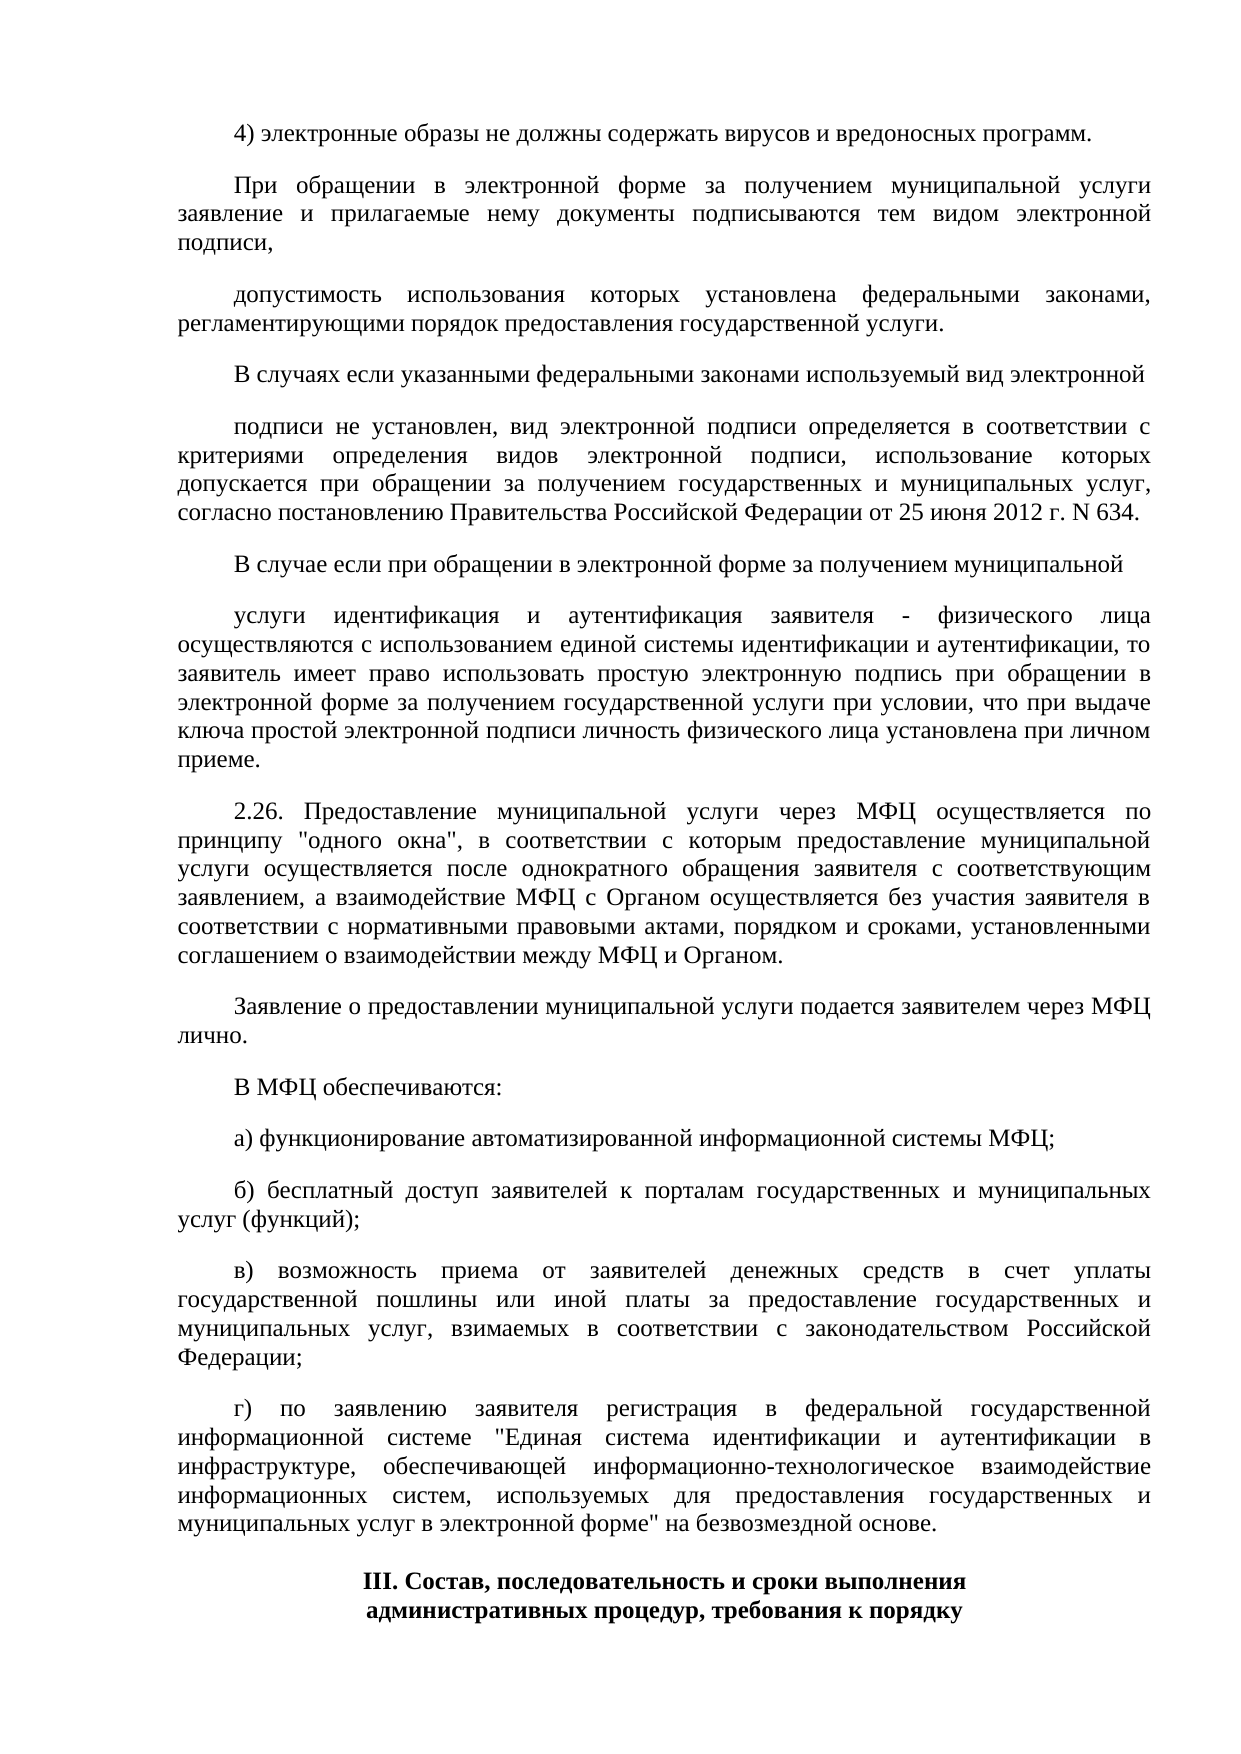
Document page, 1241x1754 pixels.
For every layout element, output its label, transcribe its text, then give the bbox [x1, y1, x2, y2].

title административных процедур, требования к порядку [177, 1595, 1152, 1623]
text При обращении в электронной форме за получением муниципальной услуги заявление и прилагаемые нему документы подписываются тем видом электронной подписи, [177, 170, 1152, 256]
text б) бесплатный доступ заявителей к порталам государственных и муниципальных услуг (функций); [177, 1175, 1152, 1233]
text 4) электронные образы не должны содержать вирусов и вредоносных программ. [177, 118, 1152, 147]
text подписи не установлен, вид электронной подписи определяется в соответствии с критериями определения видов электронной подписи, использование которых допускается при обращении за получением государственных и муниципальных услуг, согласно постановлению Правительства Российской Федерации от 25 июня 2012 г. N 634. [177, 411, 1152, 526]
text г) по заявлению заявителя регистрация в федеральной государственной информационной системе "Единая система идентификации и аутентификации в инфраструктуре, обеспечивающей информационно-технологическое взаимодействие информационных систем, используемых для предоставления государственных и муниципальных услуг в электронной форме" на безвозмездной основе. [177, 1393, 1152, 1537]
text В МФЦ обеспечиваются: [177, 1072, 1152, 1101]
text услуги идентификация и аутентификация заявителя - физического лица осуществляются с использованием единой системы идентификации и аутентификации, то заявитель имеет право использовать простую электронную подпись при обращении в электронной форме за получением государственной услуги при условии, что при выдаче ключа простой электронной подписи личность физического лица установлена при личном приеме. [177, 601, 1152, 773]
text В случае если при обращении в электронной форме за получением муниципальной [177, 549, 1152, 578]
text 2.26. Предоставление муниципальной услуги через МФЦ осуществляется по принципу "одного окна", в соответствии с которым предоставление муниципальной услуги осуществляется после однократного обращения заявителя с соответствующим заявлением, а взаимодействие МФЦ с Органом осуществляется без участия заявителя в соответствии с нормативными правовыми актами, порядком и сроками, установленными соглашением о взаимодействии между МФЦ и Органом. [177, 796, 1152, 968]
text Заявление о предоставлении муниципальной услуги подается заявителем через МФЦ лично. [177, 991, 1152, 1049]
text В случаях если указанными федеральными законами используемый вид электронной [177, 359, 1152, 388]
text в) возможность приема от заявителей денежных средств в счет уплаты государственной пошлины или иной платы за предоставление государственных и муниципальных услуг, взимаемых в соответствии с законодательством Российской Федерации; [177, 1256, 1152, 1371]
title III. Состав, последовательность и сроки выполнения [177, 1566, 1152, 1595]
text а) функционирование автоматизированной информационной системы МФЦ; [177, 1123, 1152, 1152]
text допустимость использования которых установлена федеральными законами, регламентирующими порядок предоставления государственной услуги. [177, 279, 1152, 336]
